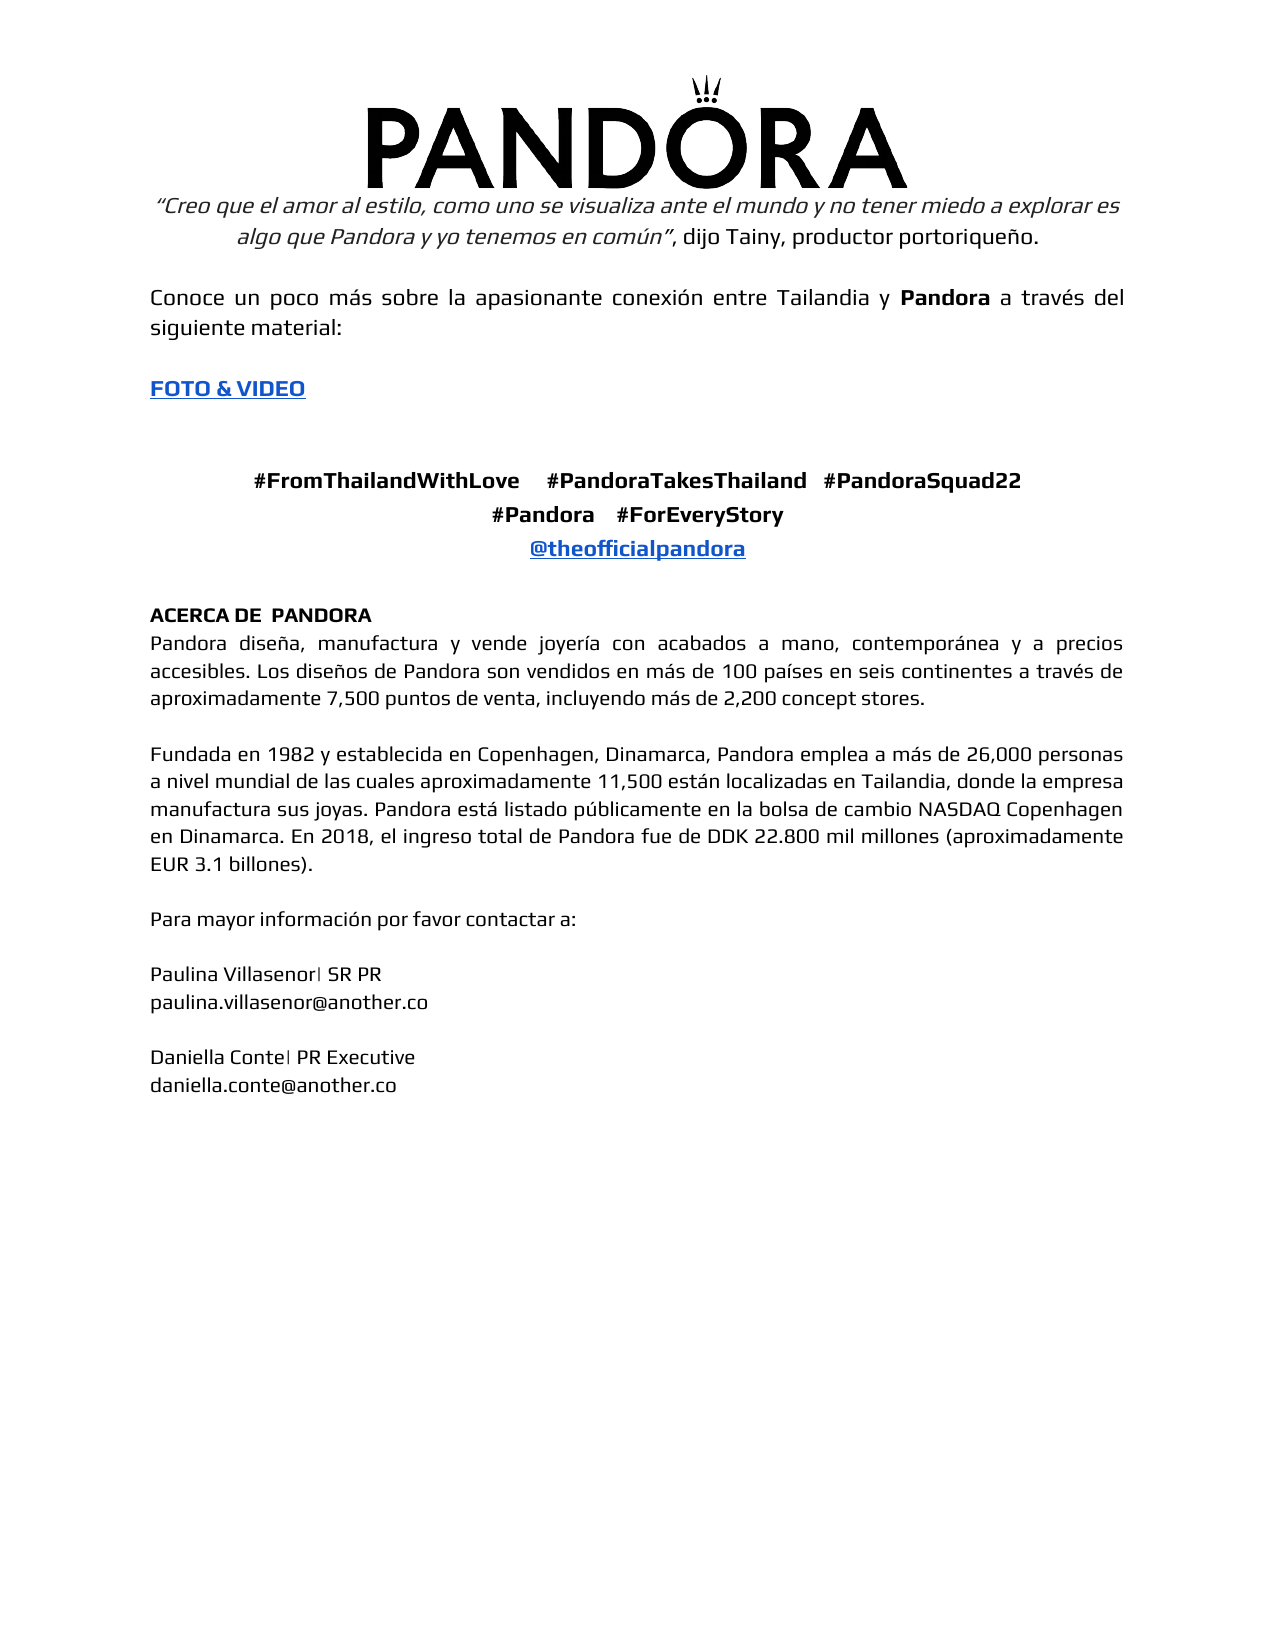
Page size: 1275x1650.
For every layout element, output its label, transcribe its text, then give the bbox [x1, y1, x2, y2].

text Fundada en 1982 y establecida en Copenhagen, Dinamarca, Pandora emplea a más de 26,000 personas a nivel mundial de las cuales aproximadamente 11,500 están localizadas en Tailandia, donde la empresa manufactura sus joyas. Pandora está listado públicamente en la bolsa de cambio NASDAQ Copenhagen en Dinamarca. En 2018, el ingreso total de Pandora fue de DDK 22.800 mil millones (aproximadamente EUR 3.1 billones). [150, 741, 1125, 876]
text daniella.conte@another.co [150, 1073, 1125, 1097]
text Daniella Conte| PR Executive [150, 1045, 1125, 1069]
text paulina.villasenor@another.co [150, 990, 1125, 1014]
text FOTO & VIDEO [150, 375, 1125, 402]
text Para mayor información por favor contactar a: [150, 907, 1125, 931]
text ACERCA DE PANDORA [150, 603, 1125, 627]
text @theofficialpandora [150, 535, 1125, 562]
text #FromThailandWithLove #PandoraTakesThailand #PandoraSquad22 [150, 467, 1125, 493]
text “Creo que el amor al estilo, como uno se visualiza ante el mundo y no tener miedo a explorar es algo que Pandora y yo tenemos en común”, dijo Tainy, productor portoriqueño. [150, 192, 1125, 249]
text Pandora diseña, manufactura y vende joyería con acabados a mano, contemporánea y a precios accesibles. Los diseños de Pandora son vendidos en más de 100 países en seis continentes a través de aproximadamente 7,500 puntos de venta, incluyendo más de 2,200 concept stores. [150, 631, 1125, 710]
text Conoce un poco más sobre la apasionante conexión entre Tailandia y Pandora a través del siguiente material: [150, 284, 1125, 341]
picture [367, 75, 908, 189]
text #Pandora #ForEveryStory [150, 501, 1125, 527]
text Paulina Villasenor| SR PR [150, 962, 1125, 986]
